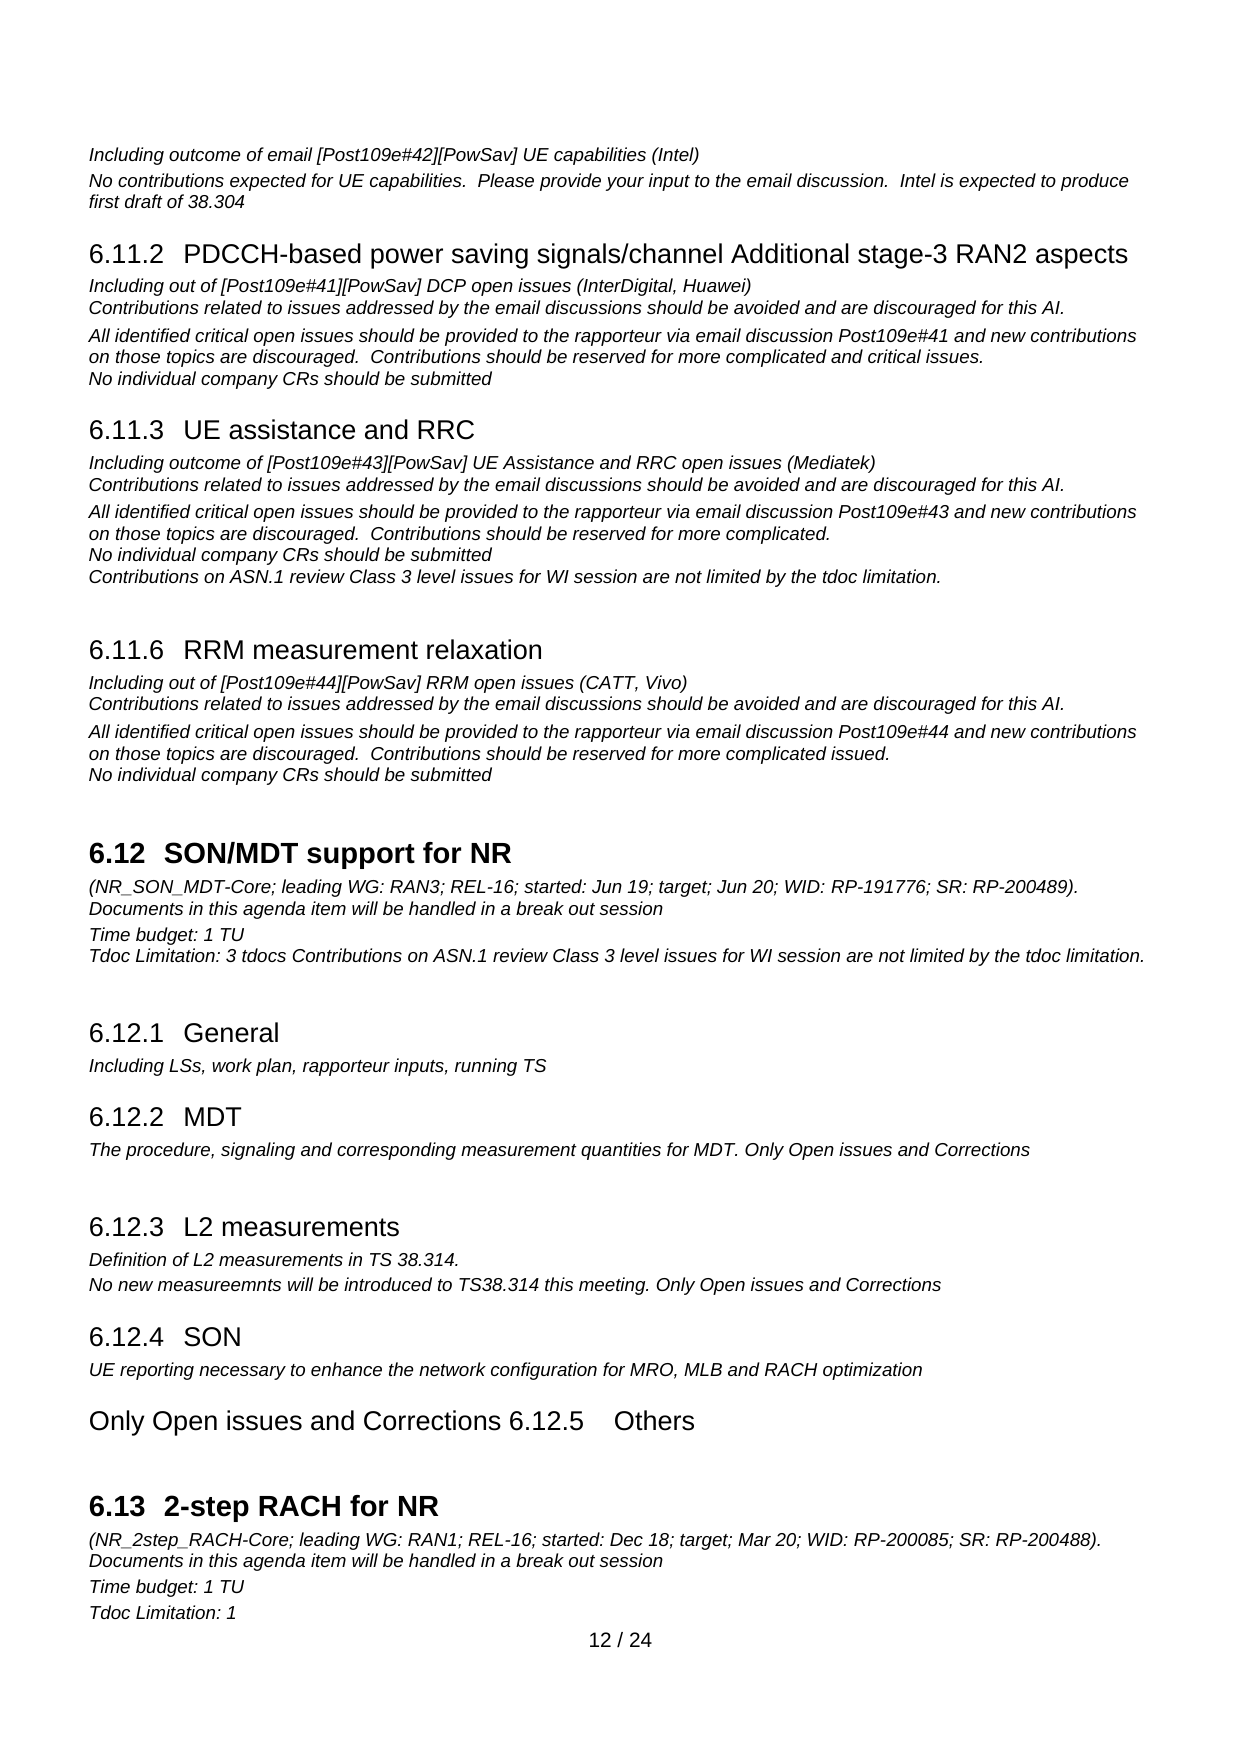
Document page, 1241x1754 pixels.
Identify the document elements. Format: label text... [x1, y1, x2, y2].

text Including out of [Post109e#41][PowSav] DCP open issues (InterDigital, Huawei) [89, 275, 1152, 297]
text No contributions expected for UE capabilities. Please provide your input to the email discussion. Intel is expected to produce first draft of 38.304 [89, 169, 1152, 213]
text Contributions related to issues addressed by the email discussions should be avoided and are discouraged for this AI. [88, 473, 1152, 495]
text Tdoc Limitation: 3 tdocs Contributions on ASN.1 review Class 3 level issues for WI session are not limited by the tdoc limitation. [88, 945, 1152, 966]
subtitle Only Open issues and Corrections 6.12.5 Others [89, 1405, 1152, 1436]
text Definition of L2 measurements in TS 38.314. [89, 1248, 1152, 1270]
subtitle 6.11.2 PDCCH-based power saving signals/channel Additional stage-3 RAN2 aspects [89, 238, 1152, 269]
text Time budget: 1 TU [89, 923, 1152, 945]
text No individual company CRs should be submitted [88, 764, 1152, 786]
subtitle 6.12.4 SON [89, 1321, 1152, 1352]
text Contributions related to issues addressed by the email discussions should be avoided and are discouraged for this AI. [88, 297, 1152, 318]
text No individual company CRs should be submitted [88, 368, 1152, 389]
text The procedure, signaling and corresponding measurement quantities for MDT. Only Open issues and Corrections [89, 1139, 1152, 1160]
text (NR_SON_MDT-Core; leading WG: RAN3; REL-16; started: Jun 19; target; Jun 20; WID: RP-191776; SR: RP-200489). Documents in this agenda item will be handled in a break out session [89, 876, 1152, 919]
text Including outcome of [Post109e#43][PowSav] UE Assistance and RRC open issues (Mediatek) [89, 452, 1152, 473]
title All identified critical open issues should be provided to the rapporteur via email discussion Post109e#41 and new contributions on those topics are discouraged. Contributions should be reserved for more complicated and critical issues. [89, 324, 1152, 368]
title All identified critical open issues should be provided to the rapporteur via email discussion Post109e#43 and new contributions on those topics are discouraged. Contributions should be reserved for more complicated. [89, 501, 1152, 544]
subtitle 6.11.6 RRM measurement relaxation [89, 634, 1152, 665]
text Including out of [Post109e#44][PowSav] RRM open issues (CATT, Vivo) [88, 671, 1152, 693]
subtitle SON/MDT support for NR [89, 836, 1152, 870]
text No new measureemnts will be introduced to TS38.314 this meeting. Only Open issues and Corrections [89, 1274, 1152, 1296]
text Tdoc Limitation: 1 [89, 1602, 1152, 1623]
text Time budget: 1 TU [89, 1576, 1152, 1598]
title All identified critical open issues should be provided to the rapporteur via email discussion Post109e#44 and new contributions on those topics are discouraged. Contributions should be reserved for more complicated issued. [89, 721, 1152, 764]
text (NR_2step_RACH-Core; leading WG: RAN1; REL-16; started: Dec 18; target; Mar 20; WID: RP-200085; SR: RP-200488). Documents in this agenda item will be handled in a break out session [89, 1529, 1152, 1572]
subtitle 6.12.1 General [89, 1017, 1152, 1048]
text UE reporting necessary to enhance the network configuration for MRO, MLB and RACH optimization [89, 1358, 1152, 1380]
text No individual company CRs should be submitted [88, 544, 1152, 566]
subtitle 6.12.2 MDT [89, 1101, 1152, 1132]
subtitle 6.12.3 L2 measurements [89, 1211, 1152, 1242]
text Including outcome of email [Post109e#42][PowSav] UE capabilities (Intel) [89, 144, 1152, 165]
text Contributions related to issues addressed by the email discussions should be avoided and are discouraged for this AI. [88, 693, 1152, 714]
subtitle 6.11.3 UE assistance and RRC [89, 414, 1152, 446]
text Contributions on ASN.1 review Class 3 level issues for WI session are not limited by the tdoc limitation. [88, 566, 1152, 587]
text Including LSs, work plan, rapporteur inputs, running TS [89, 1055, 1152, 1076]
subtitle 6.13 2-step RACH for NR [89, 1489, 1152, 1522]
